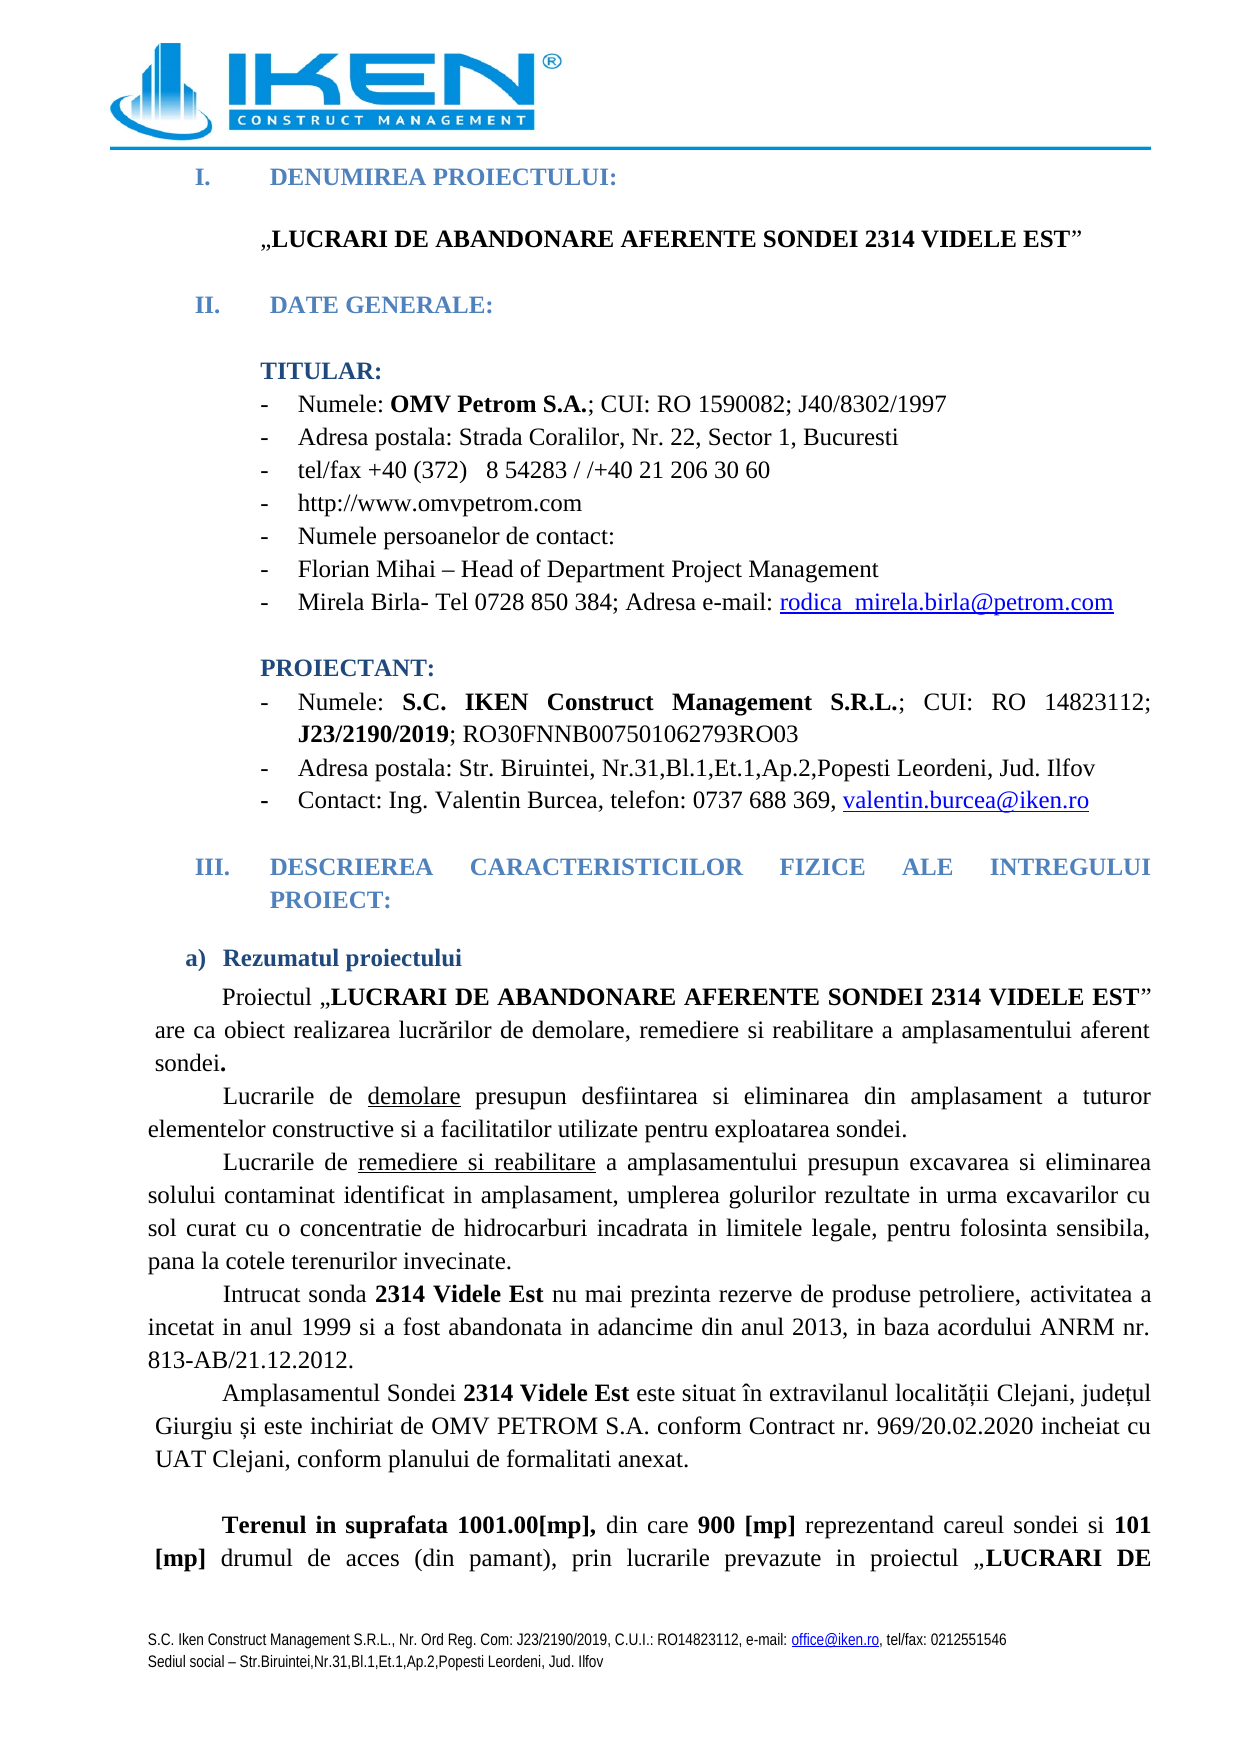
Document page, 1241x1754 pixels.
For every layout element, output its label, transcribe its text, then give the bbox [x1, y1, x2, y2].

list Mirela Birla- Tel 0728 850 384; Adresa e-mail: rodica_mirela.birla@petrom.com [260, 587, 1152, 616]
list Florian Mihai – Head of Department Project Management [260, 554, 1152, 583]
picture [110, 43, 1152, 150]
list Adresa postala: Strada Coralilor, Nr. 22, Sector 1, Bucuresti [260, 422, 1152, 451]
text Intrucat sonda 2314 Videle Est nu mai prezinta rezerve de produse petroliere, activitatea a incetat in anul 1999 si a fost abandonata in adancime din anul 2013, in baza acordului ANRM nr. 813-AB/21.12.2012. [148, 1279, 1152, 1374]
list tel/fax +40 (372) 8 54283 / /+40 21 206 30 60 [260, 455, 1152, 484]
text Lucrarile de remediere si reabilitare a amplasamentului presupun excavarea si eliminarea solului contaminat identificat in amplasament, umplerea golurilor rezultate in urma excavarilor cu sol curat cu o concentratie de hidrocarburi incadrata in limitele legale, pentru folosinta sensibila, pana la cotele terenurilor invecinate. [148, 1147, 1152, 1275]
subtitle Rezumatul proiectului [185, 943, 1152, 971]
subtitle DESCRIEREA CARACTERISTICILOR FIZICE ALE INTREGULUI PROIECT: [194, 852, 1152, 913]
list Adresa postala: Str. Biruintei, Nr.31,Bl.1,Et.1,Ap.2,Popesti Leordeni, Jud. Ilfov [260, 753, 1152, 781]
subtitle DATE GENERALE: [194, 290, 1152, 319]
list „LUCRARI DE ABANDONARE AFERENTE SONDEI 2314 Videle Est” [260, 224, 1152, 253]
list Numele: OMV Petrom S.A.; CUI: RO 1590082; J40/8302/1997 [260, 389, 1152, 418]
list Numele: S.C. IKEN Construct Management S.R.L.; CUI: RO 14823112; J23/2190/2019; RO30FNNB007501062793RO03 [260, 687, 1152, 748]
list TITULAR: [260, 356, 1152, 385]
list Numele persoanelor de contact: [260, 521, 1152, 550]
text Proiectul „LUCRARI DE ABANDONARE AFERENTE SONDEI 2314 Videle Est” are ca obiect realizarea lucrărilor de demolare, remediere si reabilitare a amplasamentului aferent sondei. [154, 982, 1152, 1077]
list Contact: Ing. Valentin Burcea, telefon: 0737 688 369, valentin.burcea@iken.ro [260, 786, 1152, 814]
list PROIECTANT: [260, 653, 1152, 682]
subtitle DENUMIREA PROIECTULUI: [194, 162, 1152, 191]
text Lucrarile de demolare presupun desfiintarea si eliminarea din amplasament a tuturor elementelor constructive si a facilitatilor utilizate pentru exploatarea sondei. [148, 1081, 1152, 1143]
list http://www.omvpetrom.com [260, 488, 1152, 517]
text Amplasamentul Sondei 2314 Videle Est este situat în extravilanul localității Clejani, județul Giurgiu și este inchiriat de OMV PETROM S.A. conform Contract nr. 969/20.02.2020 incheiat cu UAT Clejani, conform planului de formalitati anexat. [155, 1378, 1152, 1473]
